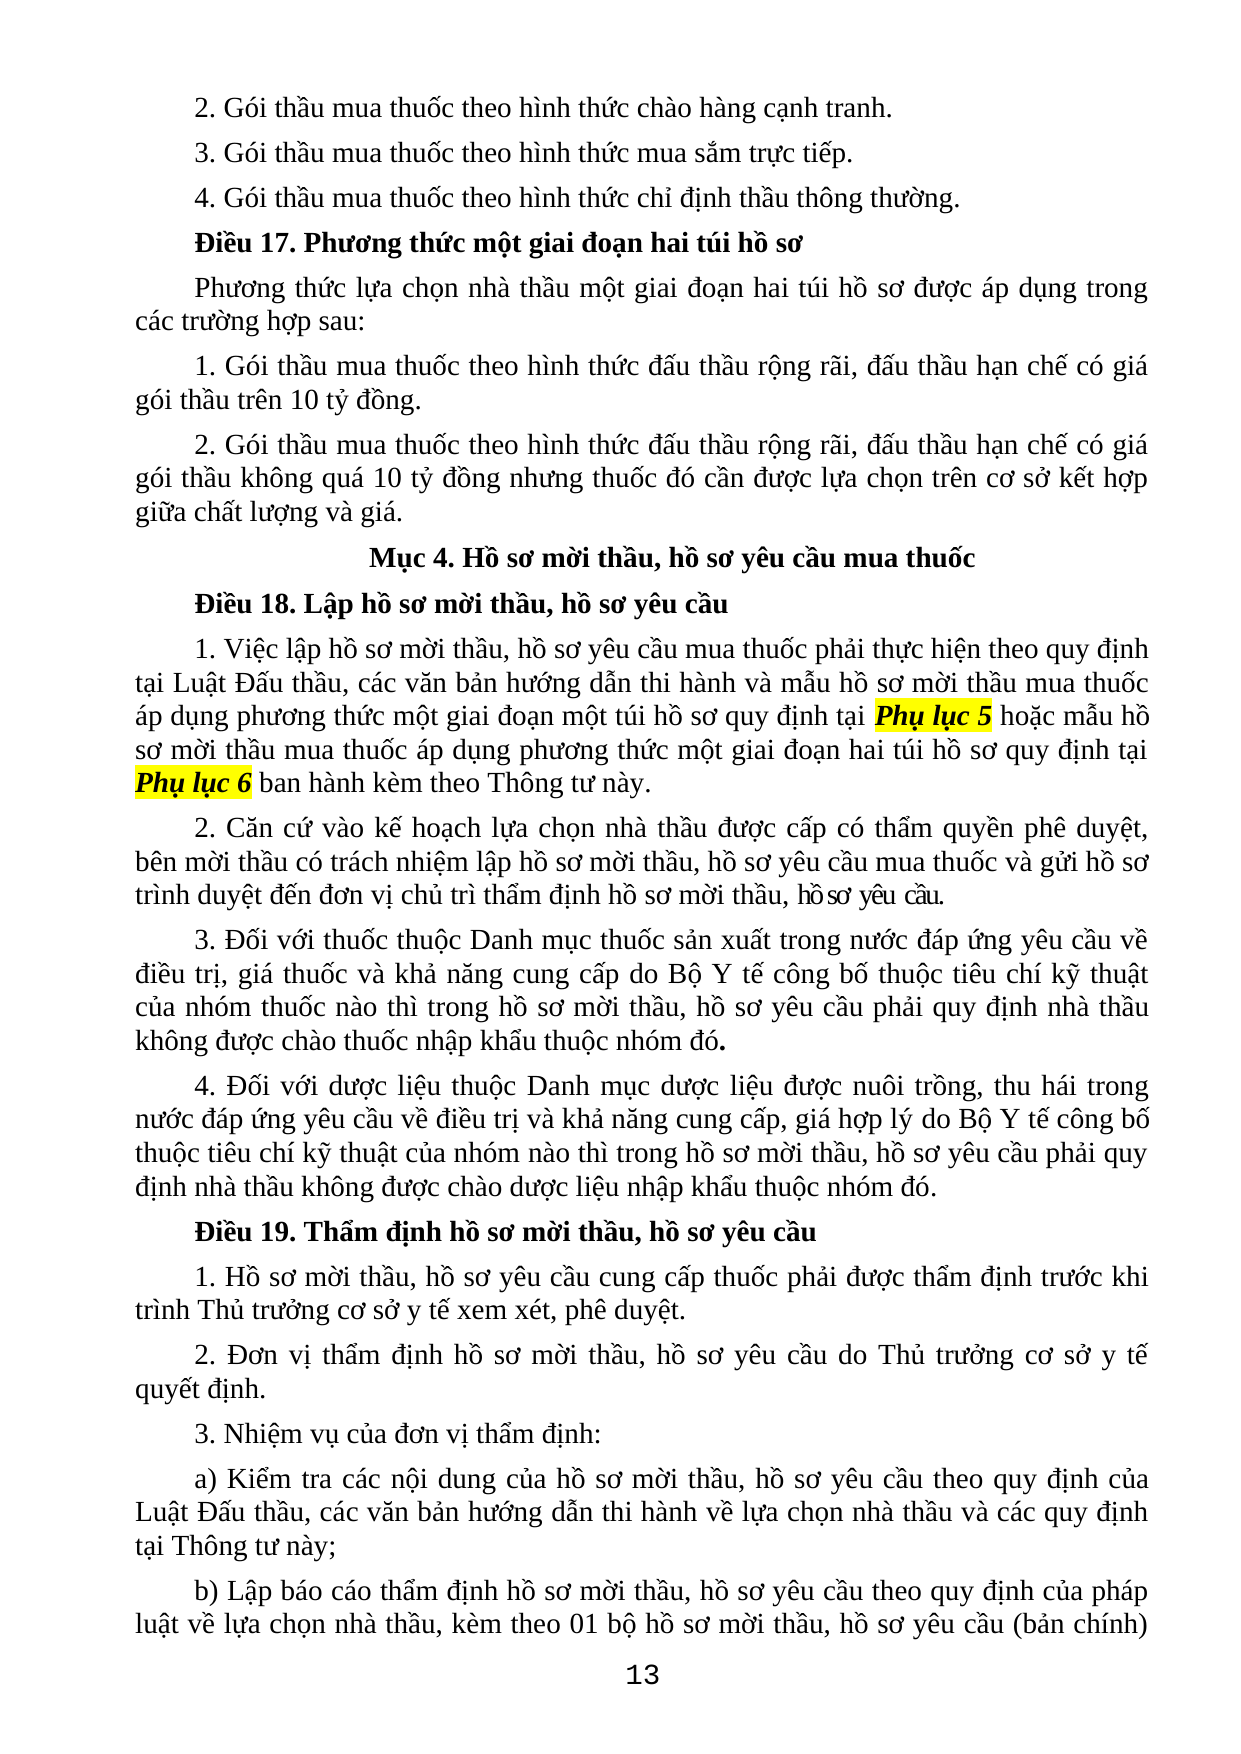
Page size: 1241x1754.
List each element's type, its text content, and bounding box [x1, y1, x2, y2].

text 1. Gói thầu mua thuốc theo hình thức đấu thầu rộng rãi, đấu thầu hạn chế có giá gói thầu trên 10 tỷ đồng. [135, 348, 1150, 416]
text 3. Gói thầu mua thuốc theo hình thức mua sắm trực tiếp. [135, 135, 1150, 168]
text 2. Gói thầu mua thuốc theo hình thức đấu thầu rộng rãi, đấu thầu hạn chế có giá gói thầu không quá 10 tỷ đồng nhưng thuốc đó cần được lựa chọn trên cơ sở kết hợp giữa chất lượng và giá. [135, 427, 1150, 528]
text 2. Gói thầu mua thuốc theo hình thức chào hàng cạnh tranh. [135, 90, 1150, 123]
text 4. Gói thầu mua thuốc theo hình thức chỉ định thầu thông thường. [135, 180, 1150, 213]
text Điều 17. Phương thức một giai đoạn hai túi hồ sơ [135, 225, 1150, 258]
text 3. Nhiệm vụ của đơn vị thẩm định: [135, 1416, 1150, 1449]
text 4. Đối với dược liệu thuộc Danh mục dược liệu được nuôi trồng, thu hái trong nước đáp ứng yêu cầu về điều trị và khả năng cung cấp, giá hợp lý do Bộ Y tế công bố thuộc tiêu chí kỹ thuật của nhóm nào thì trong hồ sơ mời thầu, hồ sơ yêu cầu phải quy định nhà thầu không được chào dược liệu nhập khẩu thuộc nhóm đó. [135, 1068, 1150, 1202]
text 1. Hồ sơ mời thầu, hồ sơ yêu cầu cung cấp thuốc phải được thẩm định trước khi trình Thủ trưởng cơ sở y tế xem xét, phê duyệt. [135, 1259, 1150, 1326]
text 2. Đơn vị thẩm định hồ sơ mời thầu, hồ sơ yêu cầu do Thủ trưởng cơ sở y tế quyết định. [135, 1337, 1150, 1404]
text a) Kiểm tra các nội dung của hồ sơ mời thầu, hồ sơ yêu cầu theo quy định của Luật Đấu thầu, các văn bản hướng dẫn thi hành về lựa chọn nhà thầu và các quy định tại Thông tư này; [135, 1461, 1150, 1561]
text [135, 1573, 1150, 1640]
text Điều 18. Lập hồ sơ mời thầu, hồ sơ yêu cầu [135, 586, 1150, 620]
text Mục 4. Hồ sơ mời thầu, hồ sơ yêu cầu mua thuốc [135, 540, 1150, 574]
text 1. Việc lập hồ sơ mời thầu, hồ sơ yêu cầu mua thuốc phải thực hiện theo quy định tại Luật Đấu thầu, các văn bản hướng dẫn thi hành và mẫu hồ sơ mời thầu mua thuốc áp dụng phương thức một giai đoạn một túi hồ sơ quy định tại Phụ lục 5 hoặc mẫu hồ sơ mời thầu mua thuốc áp dụng phương thức một giai đoạn hai túi hồ sơ quy định tại Phụ lục 6 ban hành kèm theo Thông tư này. [135, 631, 1150, 799]
text 2. Căn cứ vào kế hoạch lựa chọn nhà thầu được cấp có thẩm quyền phê duyệt, bên mời thầu có trách nhiệm lập hồ sơ mời thầu, hồ sơ yêu cầu mua thuốc và gửi hồ sơ trình duyệt đến đơn vị chủ trì thẩm định hồ sơ mời thầu, hồ sơ yêu cầu. [135, 810, 1150, 911]
text Phương thức lựa chọn nhà thầu một giai đoạn hai túi hồ sơ được áp dụng trong các trường hợp sau: [135, 270, 1150, 337]
text Điều 19. Thẩm định hồ sơ mời thầu, hồ sơ yêu cầu [135, 1214, 1150, 1247]
text 3. Đối với thuốc thuộc Danh mục thuốc sản xuất trong nước đáp ứng yêu cầu về điều trị, giá thuốc và khả năng cung cấp do Bộ Y tế công bố thuộc tiêu chí kỹ thuật của nhóm thuốc nào thì trong hồ sơ mời thầu, hồ sơ yêu cầu phải quy định nhà thầu không được chào thuốc nhập khẩu thuộc nhóm đó. [135, 922, 1150, 1057]
